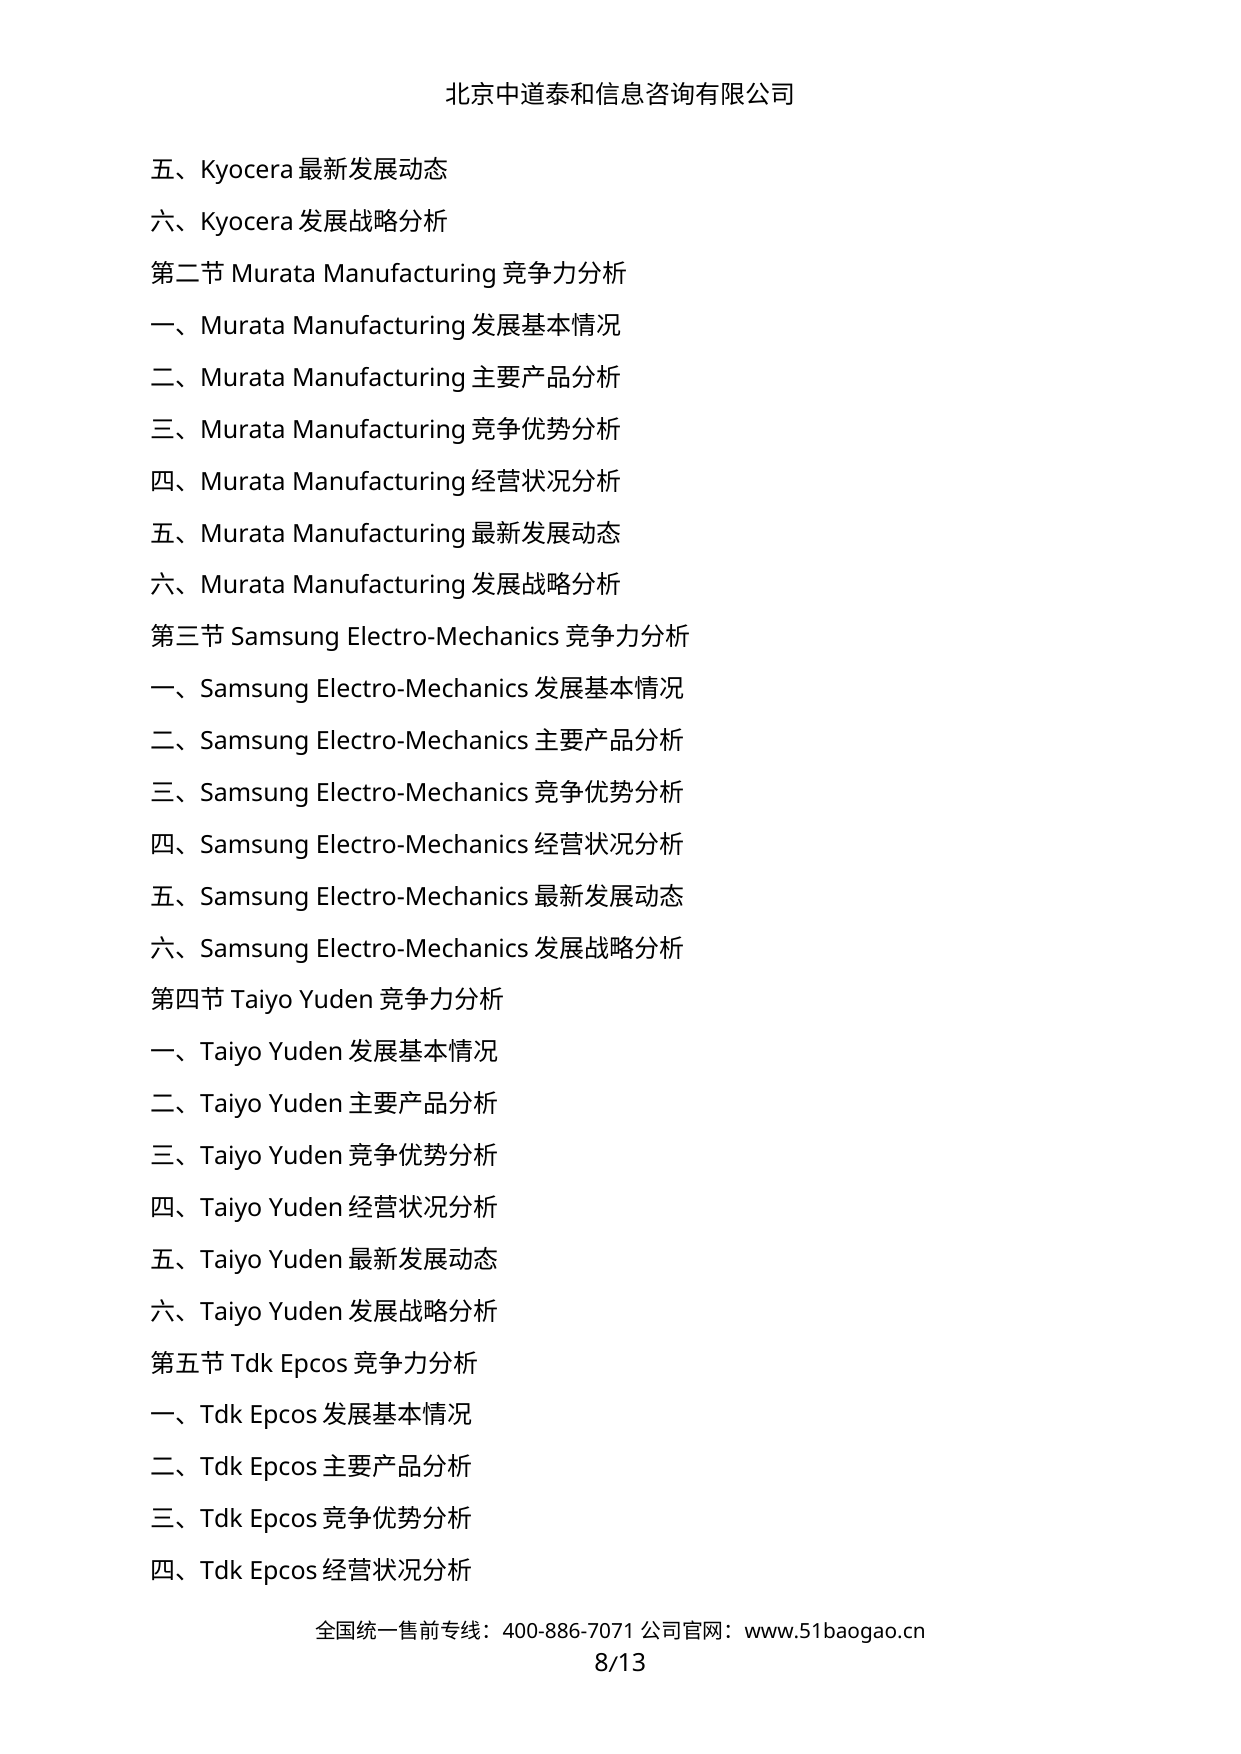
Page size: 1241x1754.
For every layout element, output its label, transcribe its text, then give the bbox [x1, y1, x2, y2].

text 二、Murata Manufacturing主要产品分析 [150, 357, 1090, 394]
text 二、Taiyo Yuden主要产品分析 [150, 1084, 1090, 1120]
text 四、Samsung Electro-Mechanics经营状况分析 [150, 824, 1090, 861]
text 六、Samsung Electro-Mechanics发展战略分析 [150, 928, 1090, 964]
text 一、Taiyo Yuden发展基本情况 [150, 1032, 1090, 1068]
text 四、Taiyo Yuden经营状况分析 [150, 1187, 1090, 1224]
text 一、Tdk Epcos发展基本情况 [150, 1395, 1090, 1431]
text 五、Murata Manufacturing最新发展动态 [150, 513, 1090, 549]
text 一、Samsung Electro-Mechanics发展基本情况 [150, 669, 1090, 705]
text 一、Murata Manufacturing发展基本情况 [150, 306, 1090, 342]
text 五、Taiyo Yuden最新发展动态 [150, 1239, 1090, 1276]
text 第三节 Samsung Electro-Mechanics竞争力分析 [150, 617, 1090, 653]
text 第四节 Taiyo Yuden竞争力分析 [150, 980, 1090, 1016]
text 第五节 Tdk Epcos竞争力分析 [150, 1343, 1090, 1379]
text 三、Tdk Epcos竞争优势分析 [150, 1499, 1090, 1535]
text 五、Samsung Electro-Mechanics最新发展动态 [150, 876, 1090, 912]
text 二、Samsung Electro-Mechanics主要产品分析 [150, 721, 1090, 757]
text 五、Kyocera最新发展动态 [150, 150, 1090, 186]
text 六、Kyocera发展战略分析 [150, 202, 1090, 238]
text 四、Murata Manufacturing经营状况分析 [150, 461, 1090, 497]
text 三、Murata Manufacturing竞争优势分析 [150, 409, 1090, 446]
text 四、Tdk Epcos经营状况分析 [150, 1551, 1090, 1587]
text 二、Tdk Epcos主要产品分析 [150, 1447, 1090, 1483]
text 六、Taiyo Yuden发展战略分析 [150, 1291, 1090, 1327]
text 第二节 Murata Manufacturing竞争力分析 [150, 254, 1090, 290]
text 三、Samsung Electro-Mechanics竞争优势分析 [150, 772, 1090, 809]
text 六、Murata Manufacturing发展战略分析 [150, 565, 1090, 601]
text 三、Taiyo Yuden竞争优势分析 [150, 1136, 1090, 1172]
